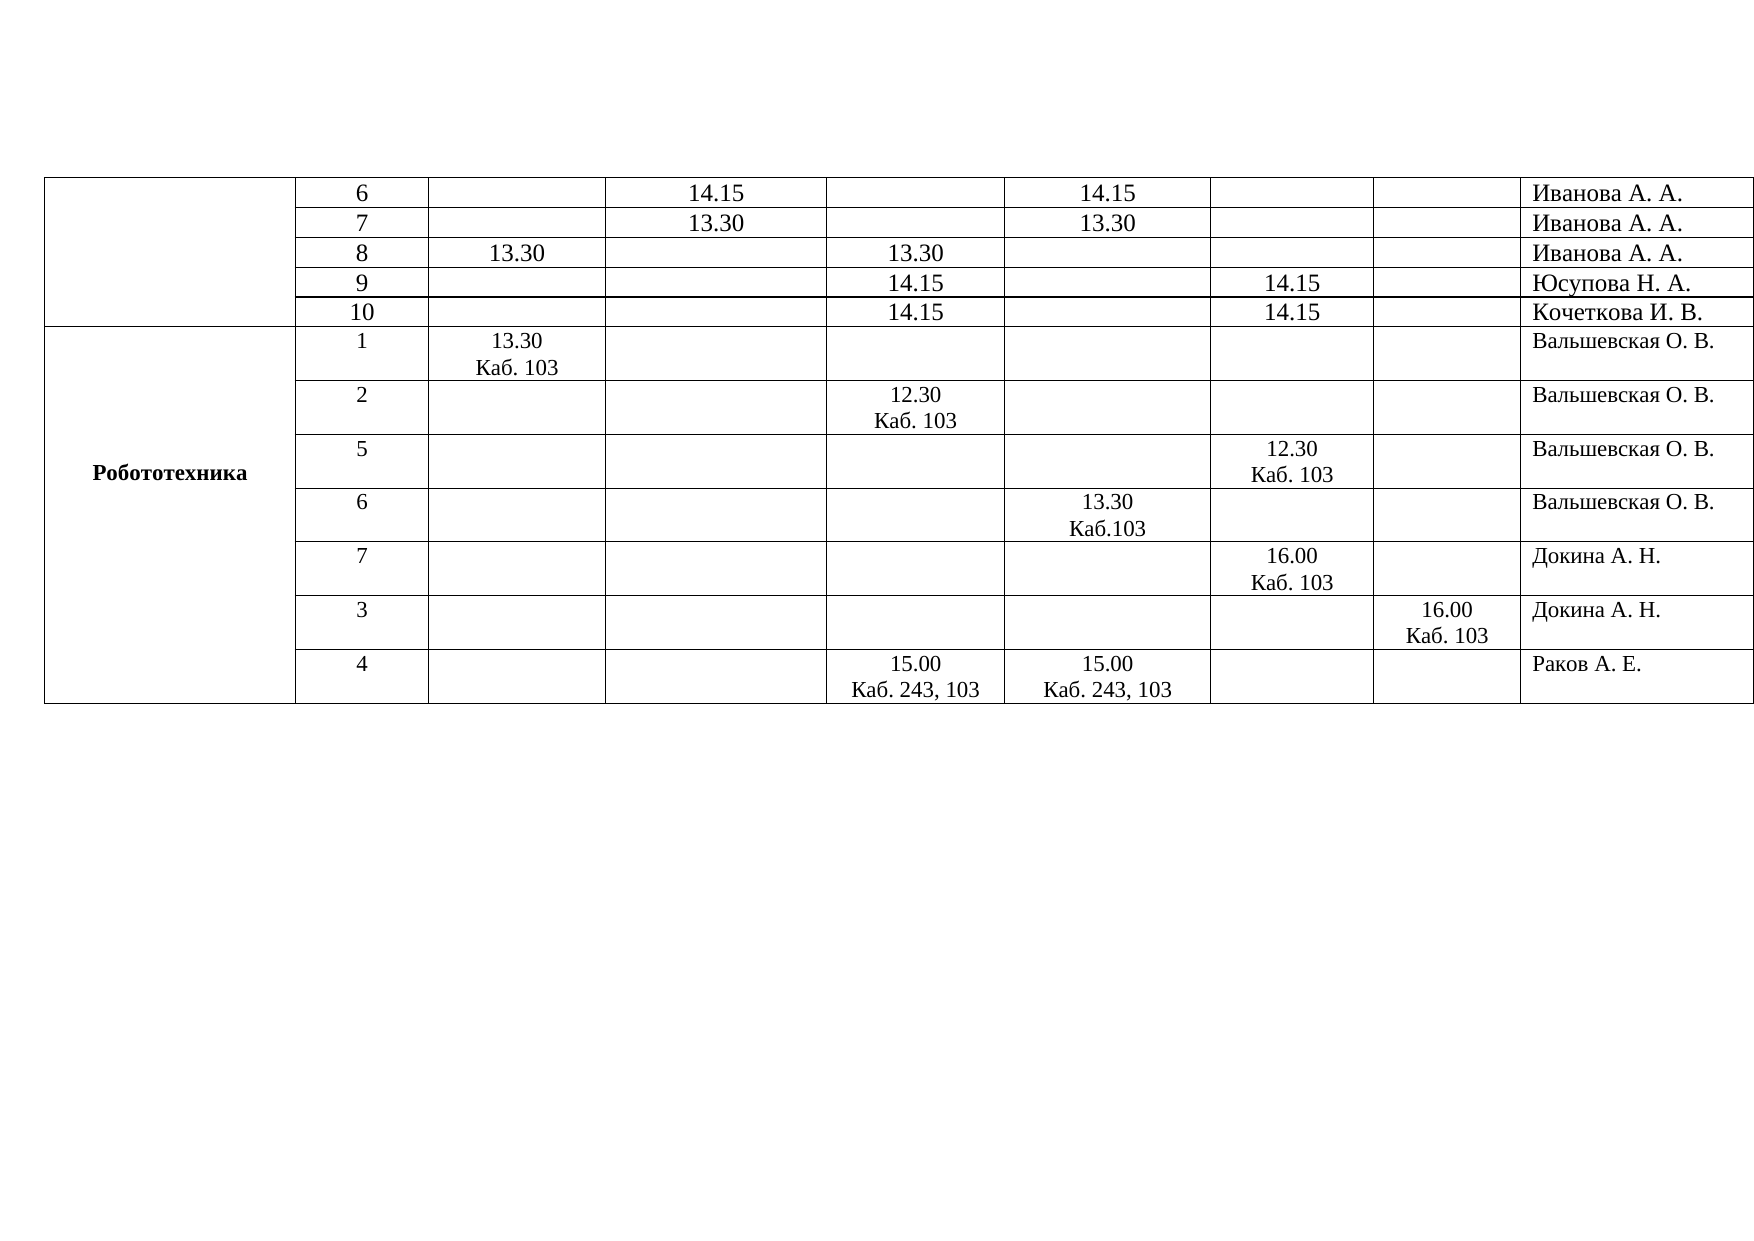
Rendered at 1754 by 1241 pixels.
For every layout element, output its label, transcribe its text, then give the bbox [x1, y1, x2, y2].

table_cell 13.30 [1005, 208, 1210, 237]
table_cell [429, 650, 605, 702]
table_cell [1005, 298, 1210, 326]
table_cell [1374, 542, 1520, 595]
table_cell 3 [296, 596, 428, 649]
table_cell [429, 489, 605, 541]
table_cell [1374, 298, 1520, 326]
table_cell 13.30 Каб.103 [1005, 489, 1210, 541]
table_cell [1005, 268, 1210, 296]
table_cell Докина А. Н. [1521, 596, 1753, 649]
table_cell 16.00 Каб. 103 [1374, 596, 1520, 649]
table_cell 5 [296, 435, 428, 487]
table_cell [827, 327, 1004, 380]
table_cell 9 [296, 268, 428, 296]
table_cell [1374, 208, 1520, 237]
table_cell [1211, 178, 1373, 207]
table_cell 13.30 [606, 208, 826, 237]
table_cell 10 [296, 298, 428, 326]
table_cell [429, 596, 605, 649]
table_cell 14.15 [1211, 268, 1373, 296]
table_cell [606, 327, 826, 380]
table_cell [1005, 596, 1210, 649]
table_cell 14.15 [827, 268, 1004, 296]
table_cell 16.00 Каб. 103 [1211, 542, 1373, 595]
table_cell [606, 238, 826, 267]
table_cell [1374, 178, 1520, 207]
table_cell [1005, 381, 1210, 434]
table_cell [1211, 327, 1373, 380]
table_cell [1374, 268, 1520, 296]
table_cell Кочеткова И. В. [1521, 298, 1753, 326]
table_cell [606, 381, 826, 434]
table_cell [1374, 650, 1520, 702]
table_cell [1374, 327, 1520, 380]
table_cell 4 [296, 650, 428, 702]
table_cell [606, 596, 826, 649]
table_cell [429, 542, 605, 595]
table_cell [606, 298, 826, 326]
table_cell [1005, 238, 1210, 267]
table_cell 13.30 Каб. 103 [429, 327, 605, 380]
table_cell Иванова А. А. [1521, 208, 1753, 237]
table_cell 6 [296, 489, 428, 541]
table_cell 14.15 [1005, 178, 1210, 207]
table_cell Юсупова Н. А. [1521, 268, 1753, 296]
table_cell [1374, 435, 1520, 487]
table_cell 2 [296, 381, 428, 434]
table_cell [1211, 381, 1373, 434]
table_cell [1374, 238, 1520, 267]
table_cell 13.30 [827, 238, 1004, 267]
table_cell 15.00 Каб. 243, 103 [1005, 650, 1210, 702]
table_cell [606, 489, 826, 541]
table_cell [429, 268, 605, 296]
table_cell [1005, 327, 1210, 380]
table_cell 12.30 Каб. 103 [827, 381, 1004, 434]
table_cell [1211, 208, 1373, 237]
table_cell [429, 298, 605, 326]
table_cell Вальшевская О. В. [1521, 435, 1753, 487]
table_cell [429, 208, 605, 237]
table_cell [1211, 238, 1373, 267]
table_cell Раков А. Е. [1521, 650, 1753, 702]
table_cell [1374, 489, 1520, 541]
table_cell [429, 435, 605, 487]
table_cell [827, 489, 1004, 541]
table_cell [429, 178, 605, 207]
table_cell [606, 268, 826, 296]
table_cell 8 [296, 238, 428, 267]
table_cell 12.30 Каб. 103 [1211, 435, 1373, 487]
table_cell 15.00 Каб. 243, 103 [827, 650, 1004, 702]
table_cell Докина А. Н. [1521, 542, 1753, 595]
table_cell 14.15 [827, 298, 1004, 326]
table_cell 13.30 [429, 238, 605, 267]
table_cell [606, 542, 826, 595]
table_cell Иванова А. А. [1521, 238, 1753, 267]
table_cell Иванова А. А. [1521, 178, 1753, 207]
table_cell [1374, 381, 1520, 434]
table_cell [1211, 596, 1373, 649]
table_cell [1211, 489, 1373, 541]
table_cell [606, 435, 826, 487]
table_cell [1005, 542, 1210, 595]
table_cell [1211, 650, 1373, 702]
table_cell 7 [296, 542, 428, 595]
table_cell Робототехника [45, 327, 295, 702]
table_cell [606, 650, 826, 702]
table_cell 7 [296, 208, 428, 237]
table_cell [827, 596, 1004, 649]
table_cell 14.15 [606, 178, 826, 207]
table_cell [1005, 435, 1210, 487]
table_cell Вальшевская О. В. [1521, 327, 1753, 380]
table_cell 14.15 [1211, 298, 1373, 326]
table_cell Вальшевская О. В. [1521, 381, 1753, 434]
table_cell 1 [296, 327, 428, 380]
table_cell 6 [296, 178, 428, 207]
table_cell Вальшевская О. В. [1521, 489, 1753, 541]
table_cell [827, 542, 1004, 595]
table_cell [827, 178, 1004, 207]
table_cell [429, 381, 605, 434]
table_cell [827, 435, 1004, 487]
table_cell [827, 208, 1004, 237]
